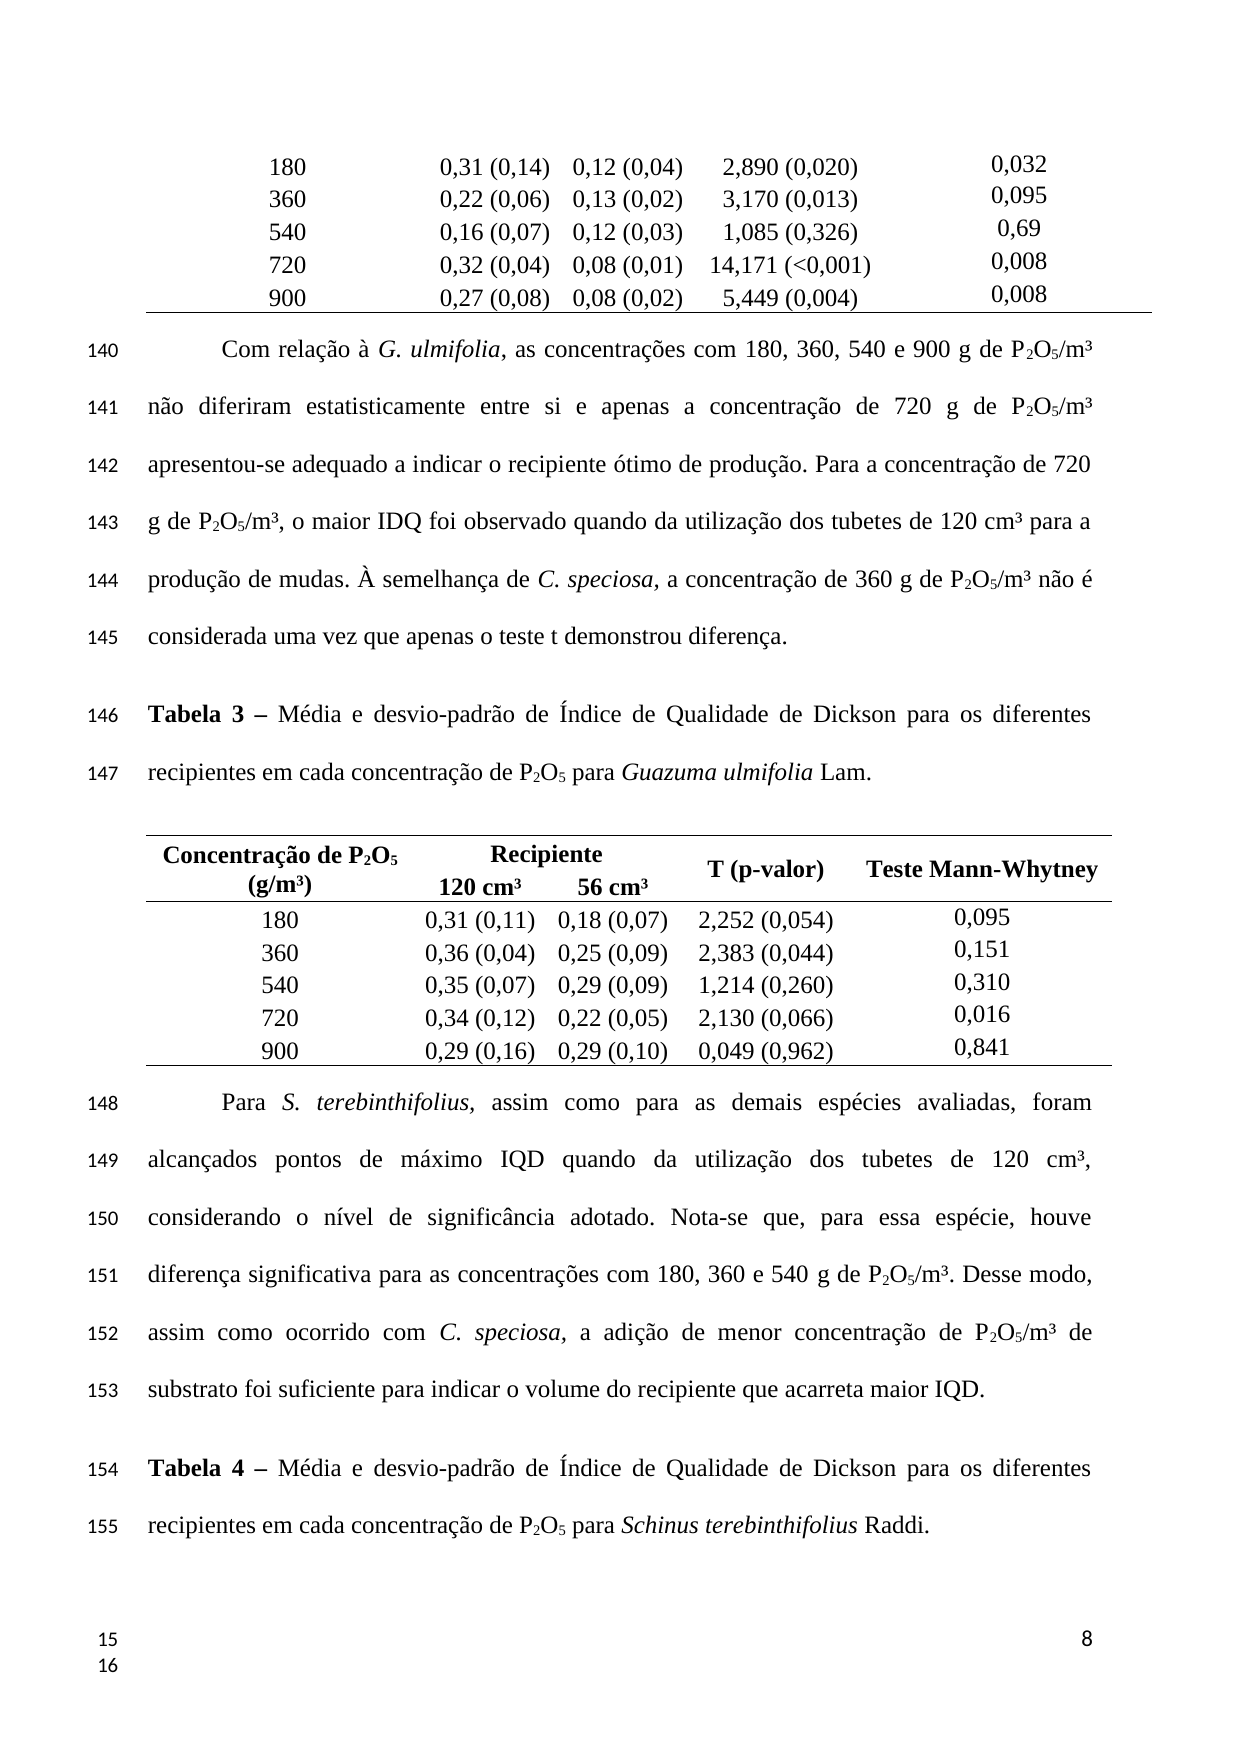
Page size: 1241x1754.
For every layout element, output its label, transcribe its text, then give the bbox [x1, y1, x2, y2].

table_cell 0,36 (0,04) [414, 934, 546, 967]
text Tabela 3 – Média e desvio-padrão de Índice de Qualidade de Dickson para os diferentes recipientes em cada concentração de P2O5 para Guazuma ulmifolia Lam. [148, 699, 1092, 786]
table_cell 0,27 (0,08) [428, 279, 561, 312]
table_cell 360 [146, 181, 428, 213]
table_cell 180 [146, 902, 413, 934]
table_cell 2,890 (0,020) [694, 148, 886, 181]
table_cell 540 [146, 967, 413, 999]
table_cell 3,170 (0,013) [694, 181, 886, 213]
table_cell 2,130 (0,066) [679, 999, 852, 1032]
text Com relação à G. ulmifolia, as concentrações com 180, 360, 540 e 900 g de P2O5/m³ não diferiram estatisticamente entre si e apenas a concentração de 720 g de P2O5/m³ apresentou-se adequado a indicar o recipiente ótimo de produção. Para a concentração de 720 g de P2O5/m³, o maior IDQ foi observado quando da utilização dos tubetes de 120 cm³ para a produção de mudas. À semelhança de C. speciosa, a concentração de 360 g de P2O5/m³ não é considerada uma vez que apenas o teste t demonstrou diferença. [148, 334, 1092, 650]
table_cell 0,08 (0,02) [561, 279, 694, 312]
table_cell 0,34 (0,12) [414, 999, 546, 1032]
table_cell 0,12 (0,03) [561, 213, 694, 246]
table_cell 0,151 [852, 934, 1112, 967]
table_header Recipiente [414, 836, 679, 868]
table_cell 0,13 (0,02) [561, 181, 694, 213]
table_cell 720 [146, 999, 413, 1032]
table_cell 0,310 [852, 967, 1112, 999]
text Para S. terebinthifolius, assim como para as demais espécies avaliadas, foram alcançados pontos de máximo IQD quando da utilização dos tubetes de 120 cm³, considerando o nível de significância adotado. Nota-se que, para essa espécie, houve diferença significativa para as concentrações com 180, 360 e 540 g de P2O5/m³. Desse modo, assim como ocorrido com C. speciosa, a adição de menor concentração de P2O5/m³ de substrato foi suficiente para indicar o volume do recipiente que acarreta maior IQD. [148, 1087, 1092, 1403]
table_cell 900 [146, 1032, 413, 1065]
table_cell 720 [146, 246, 428, 279]
table_cell 0,095 [886, 181, 1152, 213]
table_cell 2,252 (0,054) [679, 902, 852, 934]
table_cell 0,016 [852, 999, 1112, 1032]
table_cell 14,171 (<0,001) [694, 246, 886, 279]
table_cell 5,449 (0,004) [694, 279, 886, 312]
table_header Concentração de P2O5 (g/m³) [146, 836, 413, 901]
table_cell 0,095 [852, 902, 1112, 934]
table_cell 1,085 (0,326) [694, 213, 886, 246]
table_cell 0,29 (0,16) [414, 1032, 546, 1065]
table_cell 0,18 (0,07) [546, 902, 679, 934]
table_cell 2,383 (0,044) [679, 934, 852, 967]
table_cell 0,29 (0,10) [546, 1032, 679, 1065]
table_cell 0,08 (0,01) [561, 246, 694, 279]
table_cell 540 [146, 213, 428, 246]
table_cell 0,22 (0,06) [428, 181, 561, 213]
table_cell 0,25 (0,09) [546, 934, 679, 967]
table_cell 0,35 (0,07) [414, 967, 546, 999]
table_cell 0,841 [852, 1032, 1112, 1065]
table_cell 0,31 (0,14) [428, 148, 561, 181]
table_cell 360 [146, 934, 413, 967]
table_header T (p-valor) [679, 836, 852, 901]
table_header Teste Mann-Whytney [852, 836, 1112, 901]
table_cell 0,008 [886, 246, 1152, 279]
table_cell 900 [146, 279, 428, 312]
table_cell 0,31 (0,11) [414, 902, 546, 934]
table_cell 0,22 (0,05) [546, 999, 679, 1032]
table_cell 0,69 [886, 213, 1152, 246]
table_cell 0,049 (0,962) [679, 1032, 852, 1065]
table_cell 120 cm³ [414, 868, 546, 901]
table_cell 56 cm³ [546, 868, 679, 901]
table_cell 0,008 [886, 279, 1152, 312]
table_cell 180 [146, 148, 428, 181]
table_cell 0,12 (0,04) [561, 148, 694, 181]
table_cell 1,214 (0,260) [679, 967, 852, 999]
text Tabela 4 – Média e desvio-padrão de Índice de Qualidade de Dickson para os diferentes recipientes em cada concentração de P2O5 para Schinus terebinthifolius Raddi. [148, 1453, 1092, 1539]
table_cell 0,32 (0,04) [428, 246, 561, 279]
table_cell 0,16 (0,07) [428, 213, 561, 246]
table_cell 0,29 (0,09) [546, 967, 679, 999]
table_cell 0,032 [886, 148, 1152, 181]
